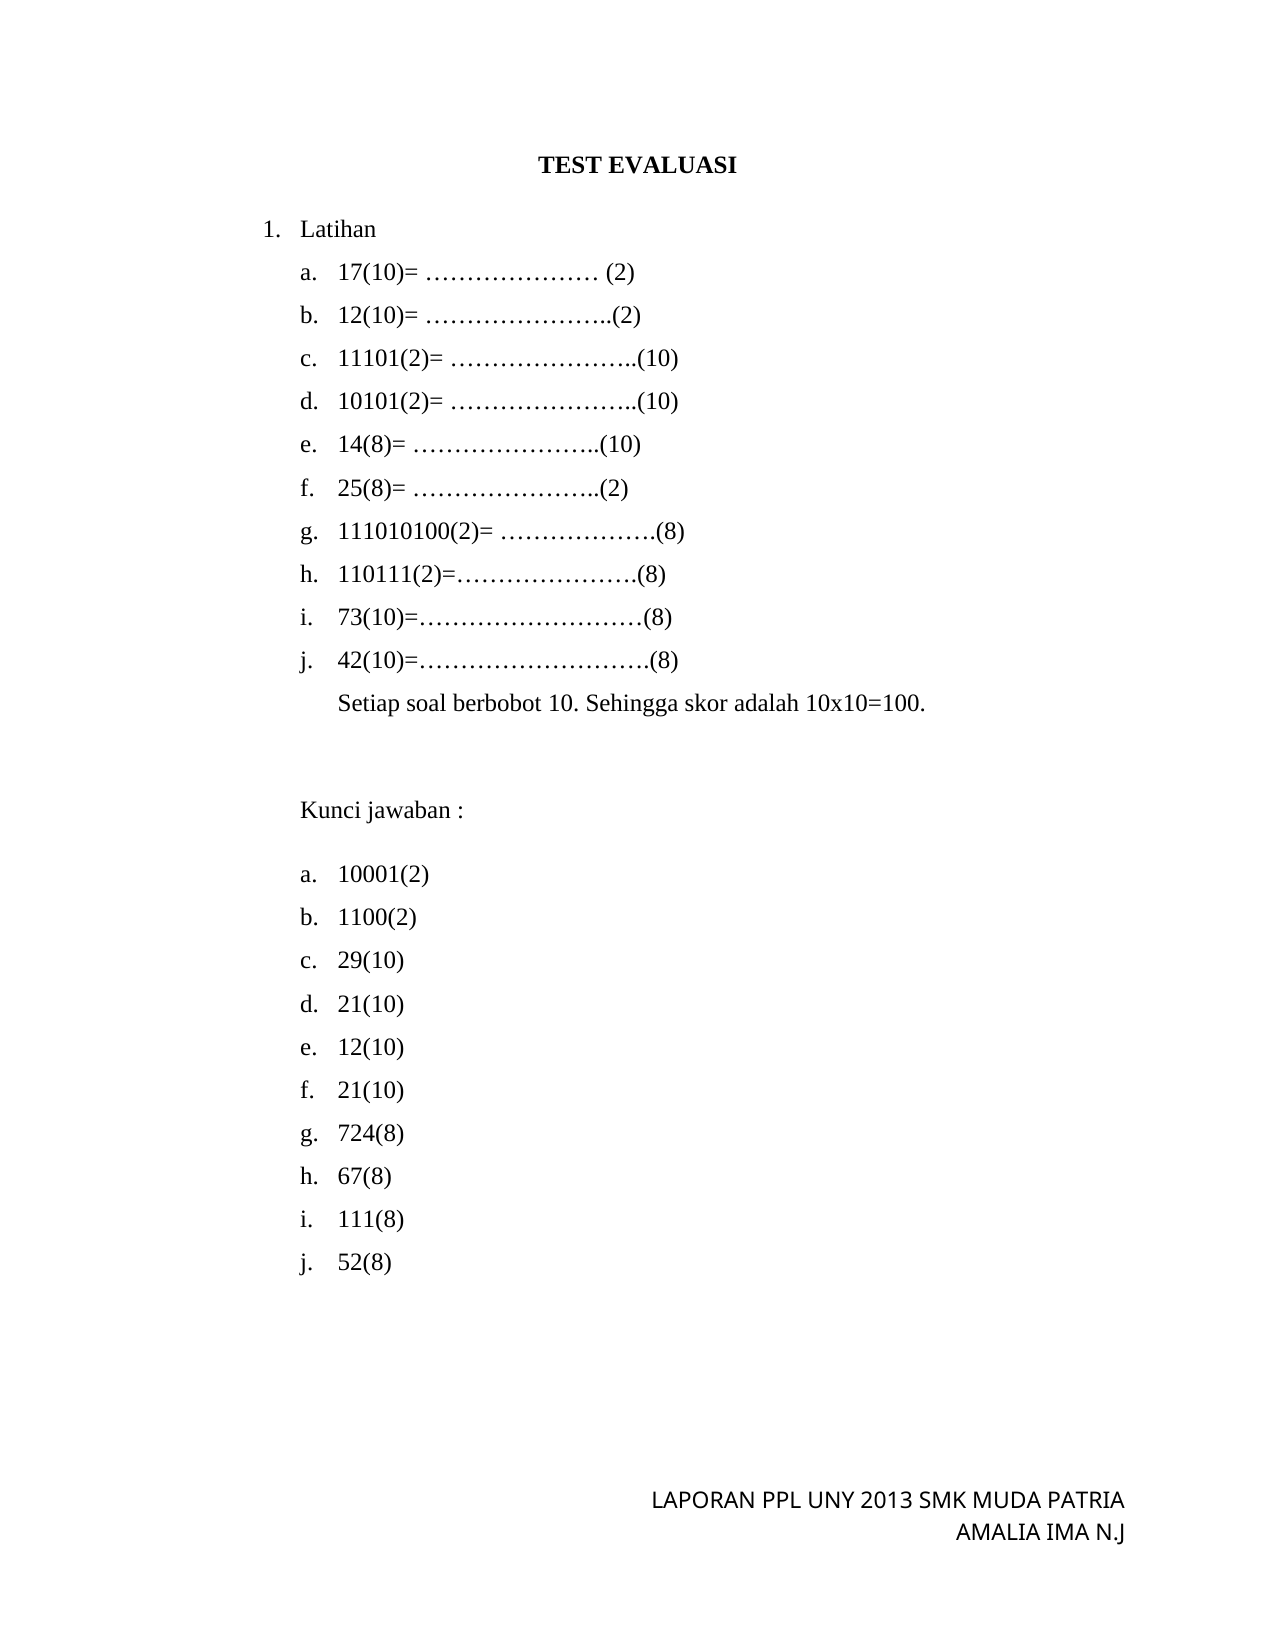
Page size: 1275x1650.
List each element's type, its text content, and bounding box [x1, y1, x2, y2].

list 11101(2)= …………………..(10) [300, 343, 1125, 372]
list 21(10) [300, 1075, 1125, 1104]
list 724(8) [300, 1118, 1125, 1147]
list 111(8) [300, 1204, 1125, 1233]
list Latihan [262, 214, 1125, 243]
list 12(10) [300, 1032, 1125, 1061]
list 111010100(2)= ……………….(8) [300, 516, 1125, 544]
list 10101(2)= …………………..(10) [300, 386, 1125, 415]
list 42(10)=……………………….(8) [300, 645, 1125, 674]
list 73(10)=………………………(8) [300, 602, 1125, 631]
list 52(8) [300, 1247, 1125, 1276]
list 17(10)= ………………… (2) [300, 257, 1125, 286]
list 1100(2) [300, 902, 1125, 931]
list Setiap soal berbobot 10. Sehingga skor adalah 10x10=100. [337, 688, 1125, 717]
list 25(8)= …………………..(2) [300, 473, 1125, 501]
list 67(8) [300, 1161, 1125, 1190]
list 14(8)= …………………..(10) [300, 429, 1125, 458]
text TEST EVALUASI [150, 150, 1125, 179]
text Kunci jawaban : [225, 795, 1125, 824]
list 12(10)= …………………..(2) [300, 300, 1125, 329]
list 110111(2)=………………….(8) [300, 559, 1125, 588]
list 21(10) [300, 989, 1125, 1017]
list 29(10) [300, 946, 1125, 974]
list 10001(2) [300, 859, 1125, 888]
